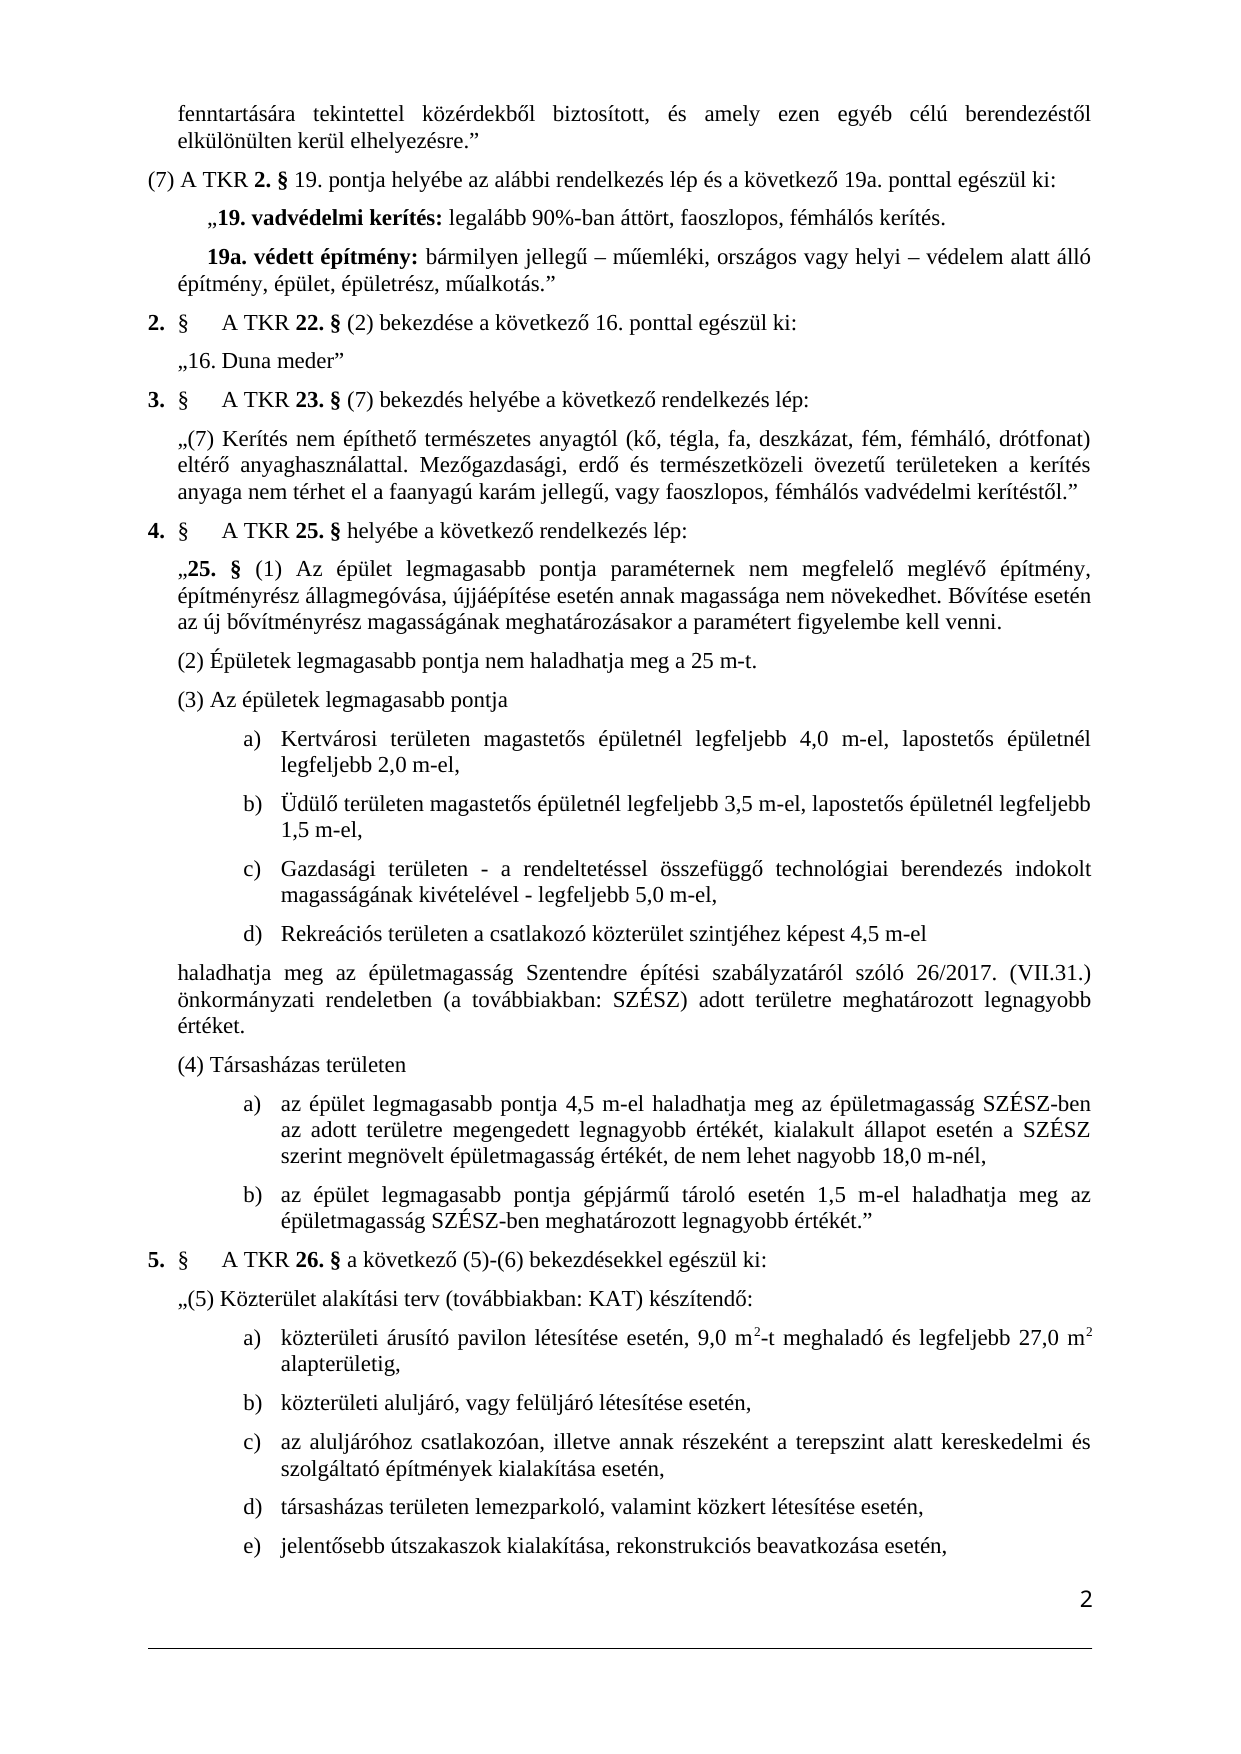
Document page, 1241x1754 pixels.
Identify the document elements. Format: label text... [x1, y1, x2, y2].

list közterületi aluljáró, vagy felüljáró létesítése esetén, [243, 1389, 1092, 1416]
text „16. Duna meder” [177, 347, 1092, 374]
text (2) Épületek legmagasabb pontja nem haladhatja meg a 25 m-t. [177, 647, 1092, 673]
text (4) Társasházas területen [177, 1051, 1092, 1077]
text „19. vadvédelmi kerítés: legalább 90%-ban áttört, faoszlopos, fémhálós kerítés. [177, 204, 1092, 231]
list társasházas területen lemezparkoló, valamint közkert létesítése esetén, [243, 1493, 1092, 1520]
text „(5) Közterület alakítási terv (továbbiakban: KAT) készítendő: [177, 1285, 1092, 1312]
list jelentősebb útszakaszok kialakítása, rekonstrukciós beavatkozása esetén, [243, 1532, 1092, 1559]
list az aluljáróhoz csatlakozóan, illetve annak részeként a terepszint alatt kereskedelmi és szolgáltató építmények kialakítása esetén, [243, 1428, 1092, 1481]
list Kertvárosi területen magastetős épületnél legfeljebb 4,0 m-el, lapostetős épületnél legfeljebb 2,0 m-el, [243, 725, 1092, 777]
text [177, 100, 1092, 153]
text haladhatja meg az épületmagasság Szentendre építési szabályzatáról szóló 26/2017. (VII.31.) önkormányzati rendeletben (a továbbiakban: SZÉSZ) adott területre meghatározott legnagyobb értéket. [177, 959, 1092, 1038]
text (3) Az épületek legmagasabb pontja [177, 686, 1092, 712]
text (7) A TKR 2. § 19. pontja helyébe az alábbi rendelkezés lép és a következő 19a. ponttal egészül ki: [148, 166, 1092, 192]
list § A TKR 25. § helyébe a következő rendelkezés lép: [148, 517, 1092, 543]
text 19a. védett építmény: bármilyen jellegű – műemléki, országos vagy helyi – védelem alatt álló építmény, épület, épületrész, műalkotás.” [177, 243, 1092, 296]
list § A TKR 26. § a következő (5)-(6) bekezdésekkel egészül ki: [148, 1246, 1092, 1273]
list Rekreációs területen a csatlakozó közterület szintjéhez képest 4,5 m-el [243, 920, 1092, 947]
list Üdülő területen magastetős épületnél legfeljebb 3,5 m-el, lapostetős épületnél legfeljebb 1,5 m-el, [243, 790, 1092, 843]
text „25. § (1) Az épület legmagasabb pontja paraméternek nem megfelelő meglévő építmény, építményrész állagmegóvása, újjáépítése esetén annak magassága nem növekedhet. Bővítése esetén az új bővítményrész magasságának meghatározásakor a paramétert figyelembe kell venni. [177, 556, 1092, 634]
list § A TKR 22. § (2) bekezdése a következő 16. ponttal egészül ki: [148, 308, 1092, 335]
list az épület legmagasabb pontja gépjármű tároló esetén 1,5 m-el haladhatja meg az épületmagasság SZÉSZ-ben meghatározott legnagyobb értékét.” [243, 1181, 1092, 1234]
list § A TKR 23. § (7) bekezdés helyébe a következő rendelkezés lép: [148, 386, 1092, 413]
list közterületi árusító pavilon létesítése esetén, 9,0 m2-t meghaladó és legfeljebb 27,0 m2 alapterületig, [243, 1324, 1092, 1377]
text „(7) Kerítés nem építhető természetes anyagtól (kő, tégla, fa, deszkázat, fém, fémháló, drótfonat) eltérő anyaghasználattal. Mezőgazdasági, erdő és természetközeli övezetű területeken a kerítés anyaga nem térhet el a faanyagú karám jellegű, vagy faoszlopos, fémhálós vadvédelmi kerítéstől.” [177, 425, 1092, 504]
list az épület legmagasabb pontja 4,5 m-el haladhatja meg az épületmagasság SZÉSZ-ben az adott területre megengedett legnagyobb értékét, kialakult állapot esetén a SZÉSZ szerint megnövelt épületmagasság értékét, de nem lehet nagyobb 18,0 m-nél, [243, 1090, 1092, 1169]
list Gazdasági területen - a rendeltetéssel összefüggő technológiai berendezés indokolt magasságának kivételével - legfeljebb 5,0 m-el, [243, 855, 1092, 908]
